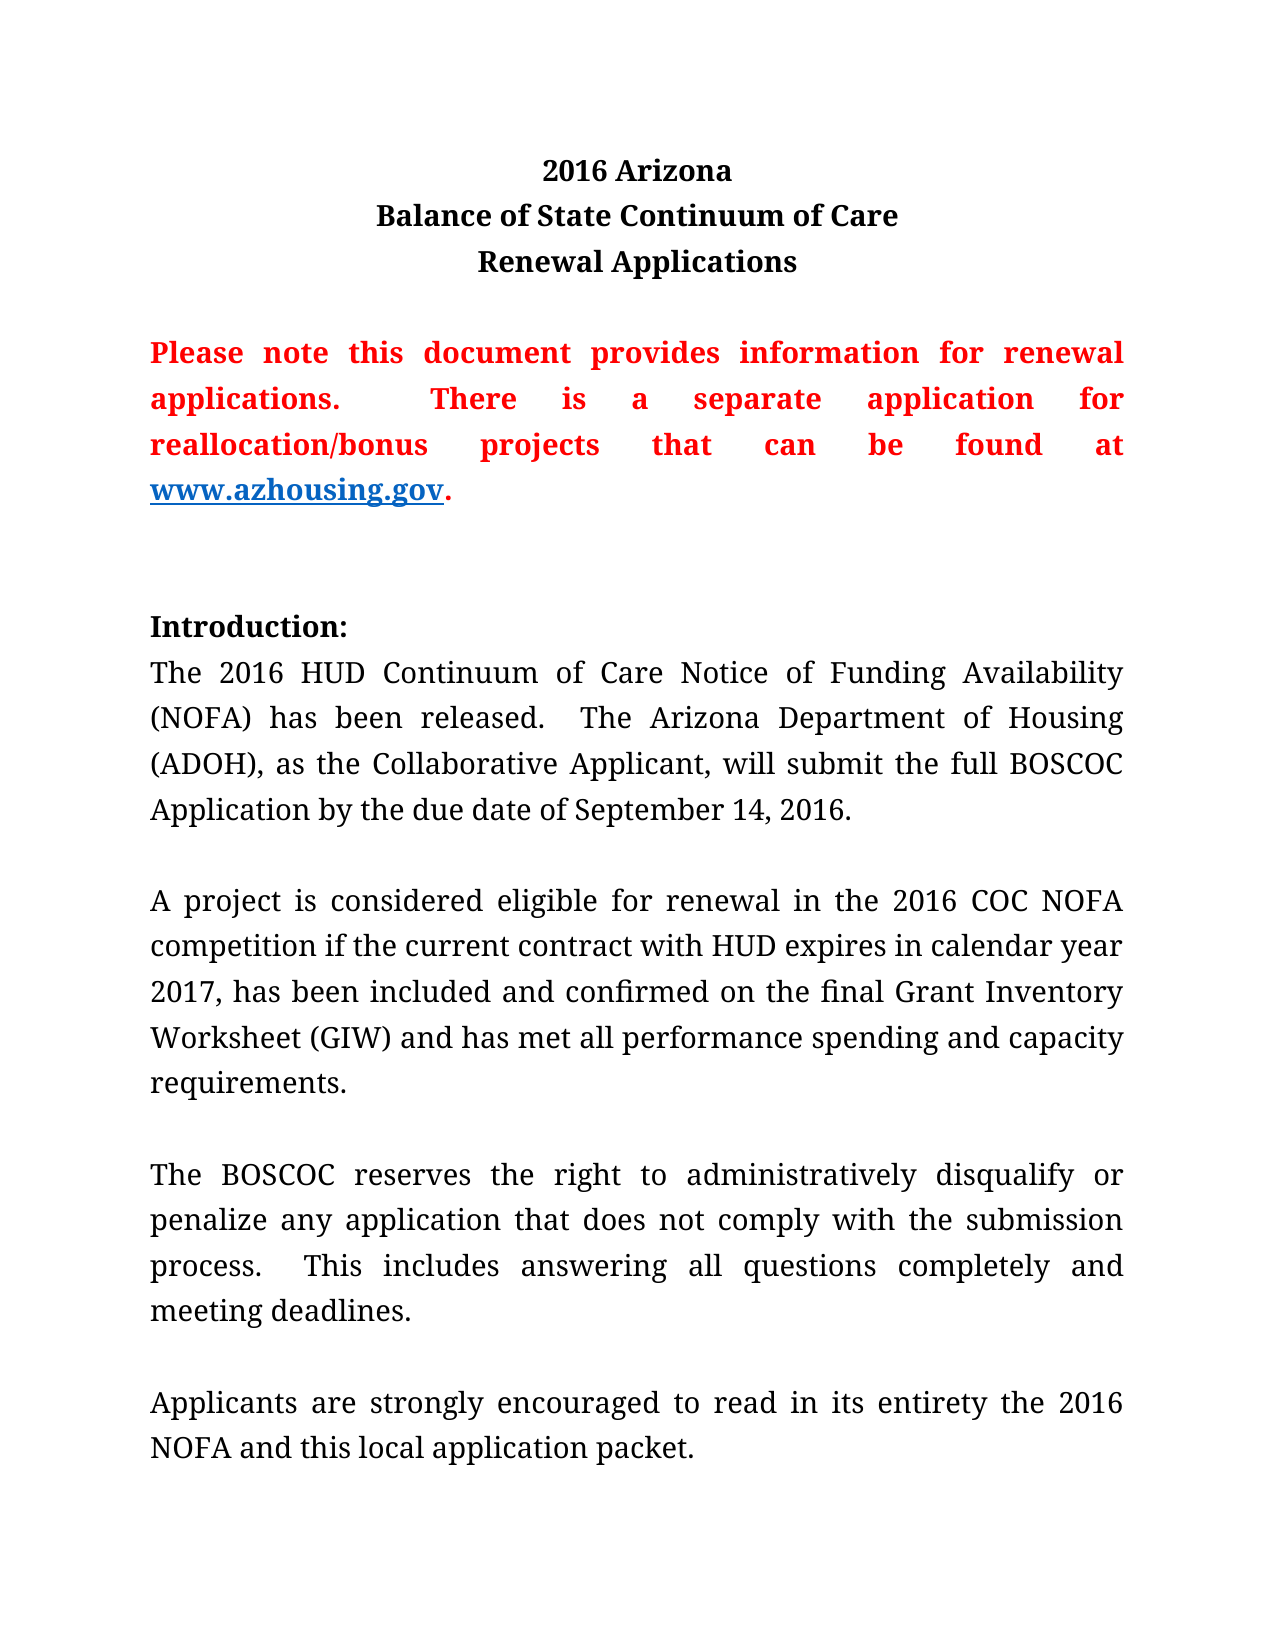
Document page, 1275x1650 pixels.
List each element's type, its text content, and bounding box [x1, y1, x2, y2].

text The BOSCOC reserves the right to administratively disqualify or penalize any application that does not comply with the submission process. This includes answering all questions completely and meeting deadlines. [150, 1154, 1125, 1330]
text A project is considered eligible for renewal in the 2016 COC NOFA competition if the current contract with HUD expires in calendar year 2017, has been included and confirmed on the final Grant Inventory Worksheet (GIW) and has met all performance spending and capacity requirements. [150, 880, 1125, 1102]
text Renewal Applications [150, 241, 1125, 281]
text Applicants are strongly encouraged to read in its entirety the 2016 NOFA and this local application packet. [150, 1382, 1125, 1467]
text Please note this document provides information for renewal applications. There is a separate application for reallocation/bonus projects that can be found at www.azhousing.gov. [150, 332, 1125, 509]
text Introduction: [150, 606, 1125, 646]
text 2016 Arizona [150, 150, 1125, 190]
text The 2016 HUD Continuum of Care Notice of Funding Availability (NOFA) has been released. The Arizona Department of Housing (ADOH), as the Collaborative Applicant, will submit the full BOSCOC Application by the due date of September 14, 2016. [150, 652, 1125, 828]
text Balance of State Continuum of Care [150, 196, 1125, 235]
